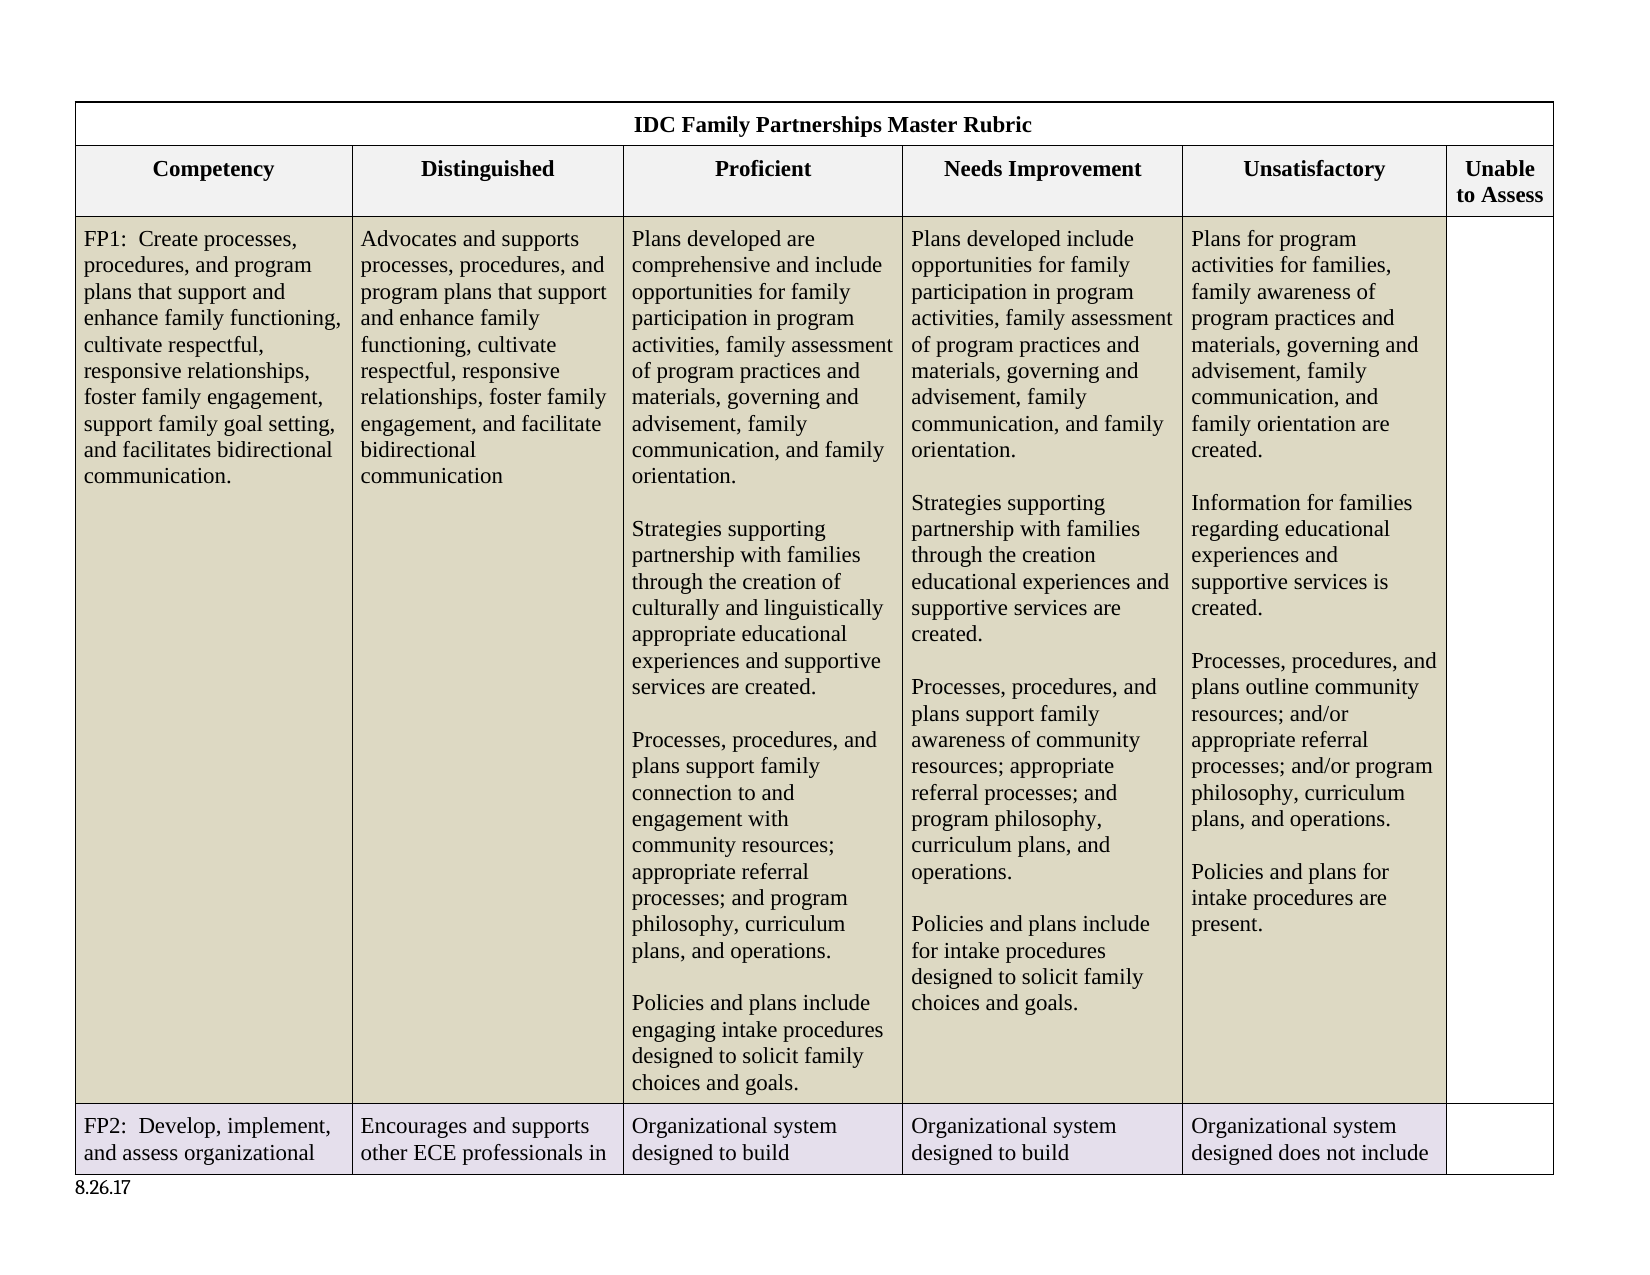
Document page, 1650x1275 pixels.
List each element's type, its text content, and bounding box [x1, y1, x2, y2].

table_cell [1447, 217, 1553, 1103]
table_cell Competency [76, 146, 352, 216]
table_cell FP1: Create processes, procedures, and program plans that support and enhance family functioning, cultivate respectful, responsive relationships, foster family engagement, support family goal setting, and facilitates bidirectional communication. [76, 217, 352, 1103]
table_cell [903, 1104, 1182, 1174]
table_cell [624, 1104, 902, 1174]
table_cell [76, 1104, 352, 1174]
table_cell Plans developed are comprehensive and include opportunities for family participation in program activities, family assessment of program practices and materials, governing and advisement, family communication, and family orientation. Strategies supporting partnership with families through the creation of culturally and linguistically appropriate educational experiences and supportive services are created. Processes, procedures, and plans support family connection to and engagement with community resources; appropriate referral processes; and program philosophy, curriculum plans, and operations. Policies and plans include engaging intake procedures designed to solicit family choices and goals. [624, 217, 902, 1103]
table_cell [1447, 1104, 1553, 1174]
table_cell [353, 1104, 623, 1174]
table_cell Needs Improvement [903, 146, 1182, 216]
table_header IDC Family Partnerships Master Rubric [76, 103, 1553, 145]
table_cell Unable to Assess [1447, 146, 1553, 216]
table_cell Plans for program activities for families, family awareness of program practices and materials, governing and advisement, family communication, and family orientation are created. Information for families regarding educational experiences and supportive services is created. Processes, procedures, and plans outline community resources; and/or appropriate referral processes; and/or program philosophy, curriculum plans, and operations. Policies and plans for intake procedures are present. [1183, 217, 1446, 1103]
table_cell Proficient [624, 146, 902, 216]
table_cell Distinguished [353, 146, 623, 216]
table_cell Advocates and supports processes, procedures, and program plans that support and enhance family functioning, cultivate respectful, responsive relationships, foster family engagement, and facilitate bidirectional communication [353, 217, 623, 1103]
table_cell Unsatisfactory [1183, 146, 1446, 216]
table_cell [1183, 1104, 1446, 1174]
table_cell Plans developed include opportunities for family participation in program activities, family assessment of program practices and materials, governing and advisement, family communication, and family orientation. Strategies supporting partnership with families through the creation educational experiences and supportive services are created. Processes, procedures, and plans support family awareness of community resources; appropriate referral processes; and program philosophy, curriculum plans, and operations. Policies and plans include for intake procedures designed to solicit family choices and goals. [903, 217, 1182, 1103]
